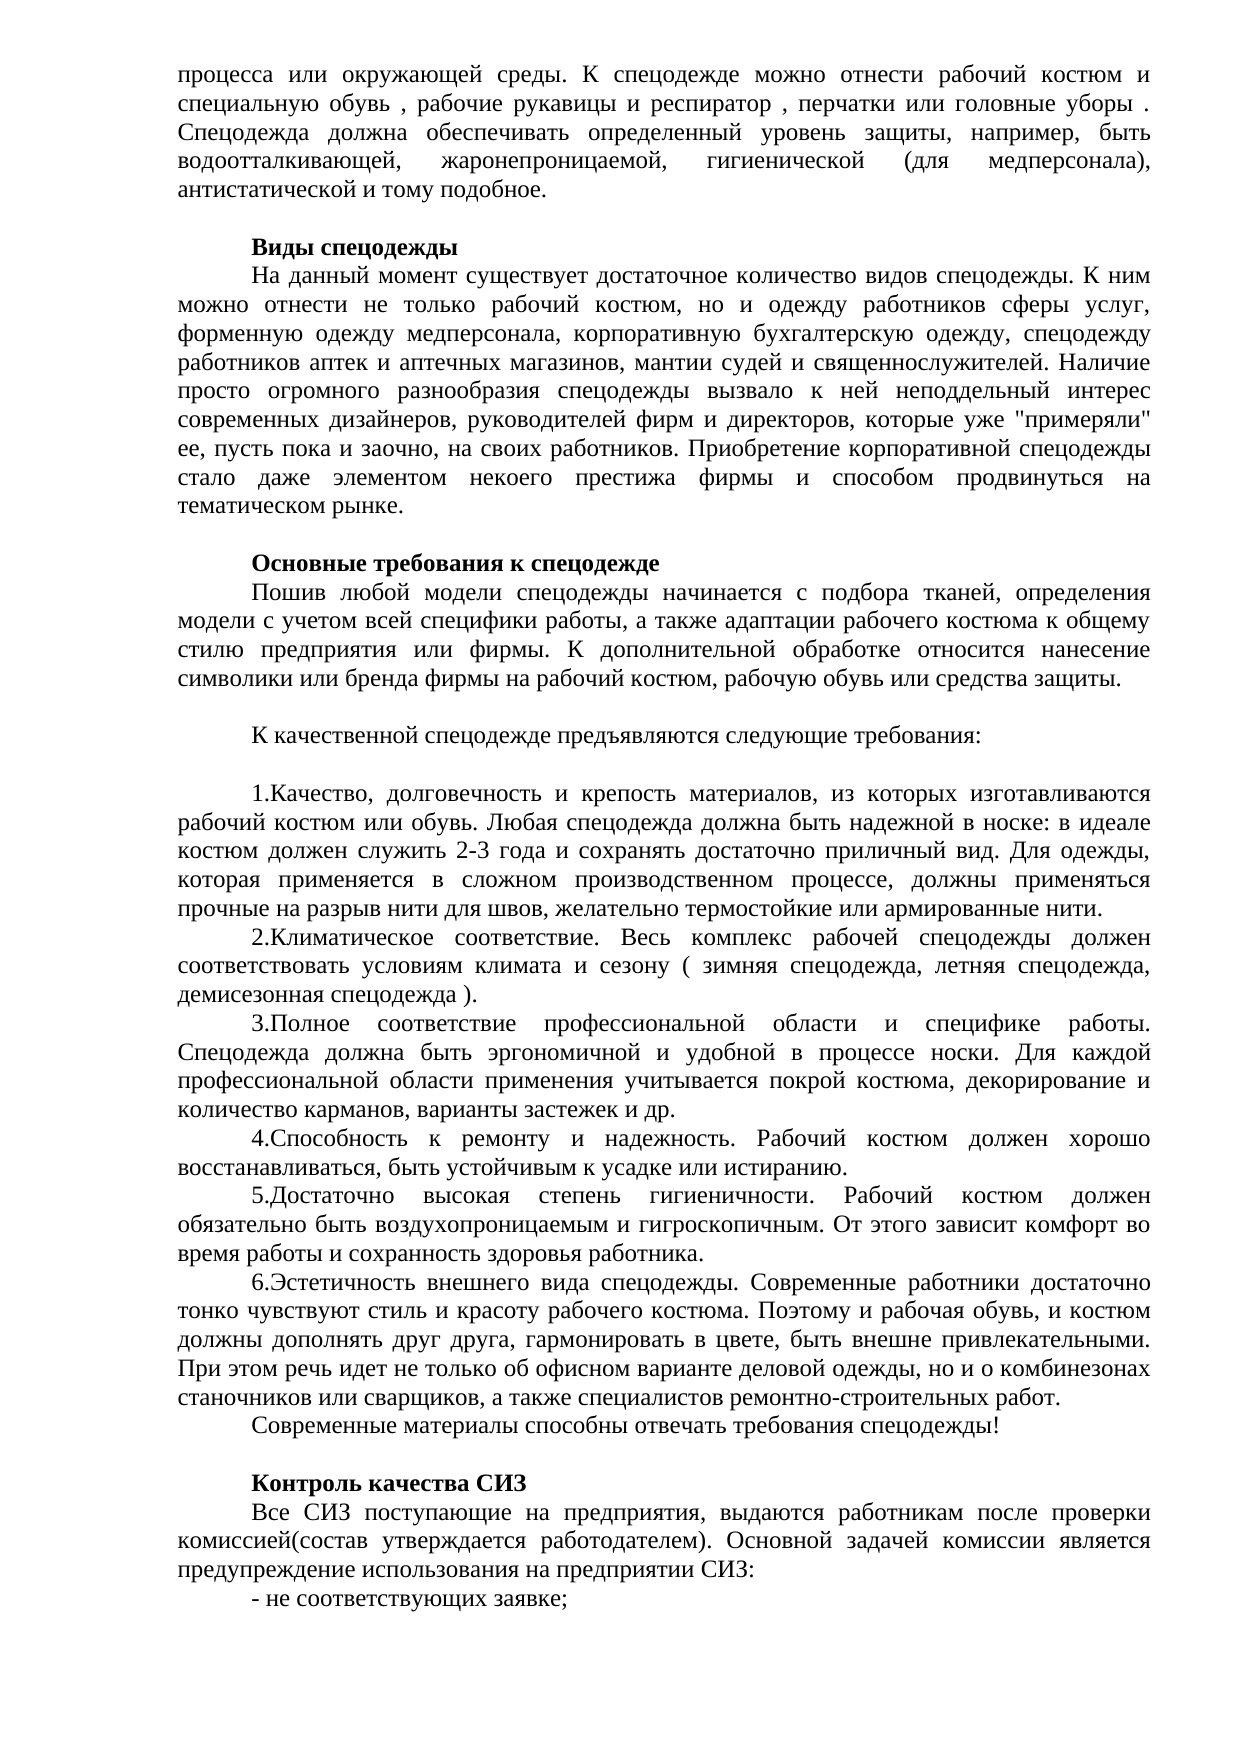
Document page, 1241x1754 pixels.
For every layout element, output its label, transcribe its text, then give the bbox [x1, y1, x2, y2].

text На данный момент существует достаточное количество видов спецодежды. К ним можно отнести не только рабочий костюм, но и одежду работников сферы услуг, форменную одежду медперсонала, корпоративную бухгалтерскую одежду, спецодежду работников аптек и аптечных магазинов, мантии судей и священнослужителей. Наличие просто огромного разнообразия спецодежды вызвало к ней неподдельный интерес современных дизайнеров, руководителей фирм и директоров, которые уже "примеряли" ее, пусть пока и заочно, на своих работников. Приобретение корпоративной спецодежды стало даже элементом некоего престижа фирмы и способом продвинуться на тематическом рынке. [177, 260, 1152, 519]
text Современные материалы способны отвечать требования спецодежды! [177, 1410, 1152, 1439]
text 4.Способность к ремонту и надежность. Рабочий костюм должен хорошо восстанавливаться, быть устойчивым к усадке или истиранию. [177, 1123, 1152, 1180]
text 2.Климатическое соответствие. Весь комплекс рабочей спецодежды должен соответствовать условиям климата и сезону ( зимняя спецодежда, летняя спецодежда, демисезонная спецодежда ). [177, 922, 1152, 1008]
text Пошив любой модели спецодежды начинается с подбора тканей, определения модели с учетом всей специфики работы, а также адаптации рабочего костюма к общему стилю предприятия или фирмы. К дополнительной обработке относится нанесение символики или бренда фирмы на рабочий костюм, рабочую обувь или средства защиты. [177, 577, 1152, 692]
text Контроль качества СИЗ [177, 1468, 1152, 1497]
text Виды спецодежды [177, 232, 1152, 260]
text - не соответствующих заявке; [177, 1583, 1152, 1612]
text 5.Достаточно высокая степень гигиеничности. Рабочий костюм должен обязательно быть воздухопроницаемым и гигроскопичным. От этого зависит комфорт во время работы и сохранность здоровья работника. [177, 1180, 1152, 1267]
text 1.Качество, долговечность и крепость материалов, из которых изготавливаются рабочий костюм или обувь. Любая спецодежда должна быть надежной в носке: в идеале костюм должен служить 2-3 года и сохранять достаточно приличный вид. Для одежды, которая применяется в сложном производственном процессе, должны применяться прочные на разрыв нити для швов, желательно термостойкие или армированные нити. [177, 778, 1152, 922]
text К качественной спецодежде предъявляются следующие требования: [177, 720, 1152, 749]
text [177, 59, 1152, 203]
text 6.Эстетичность внешнего вида спецодежды. Современные работники достаточно тонко чувствуют стиль и красоту рабочего костюма. Поэтому и рабочая обувь, и костюм должны дополнять друг друга, гармонировать в цвете, быть внешне привлекательными. При этом речь идет не только об офисном варианте деловой одежды, но и о комбинезонах станочников или сварщиков, а также специалистов ремонтно-строительных работ. [177, 1267, 1152, 1410]
text Основные требования к спецодежде [177, 548, 1152, 577]
text 3.Полное соответствие профессиональной области и специфике работы. Спецодежда должна быть эргономичной и удобной в процессе носки. Для каждой профессиональной области применения учитывается покрой костюма, декорирование и количество карманов, варианты застежек и др. [177, 1008, 1152, 1123]
text Все СИЗ поступающие на предприятия, выдаются работникам после проверки комиссией(состав утверждается работодателем). Основной задачей комиссии является предупреждение использования на предприятии СИЗ: [177, 1497, 1152, 1583]
